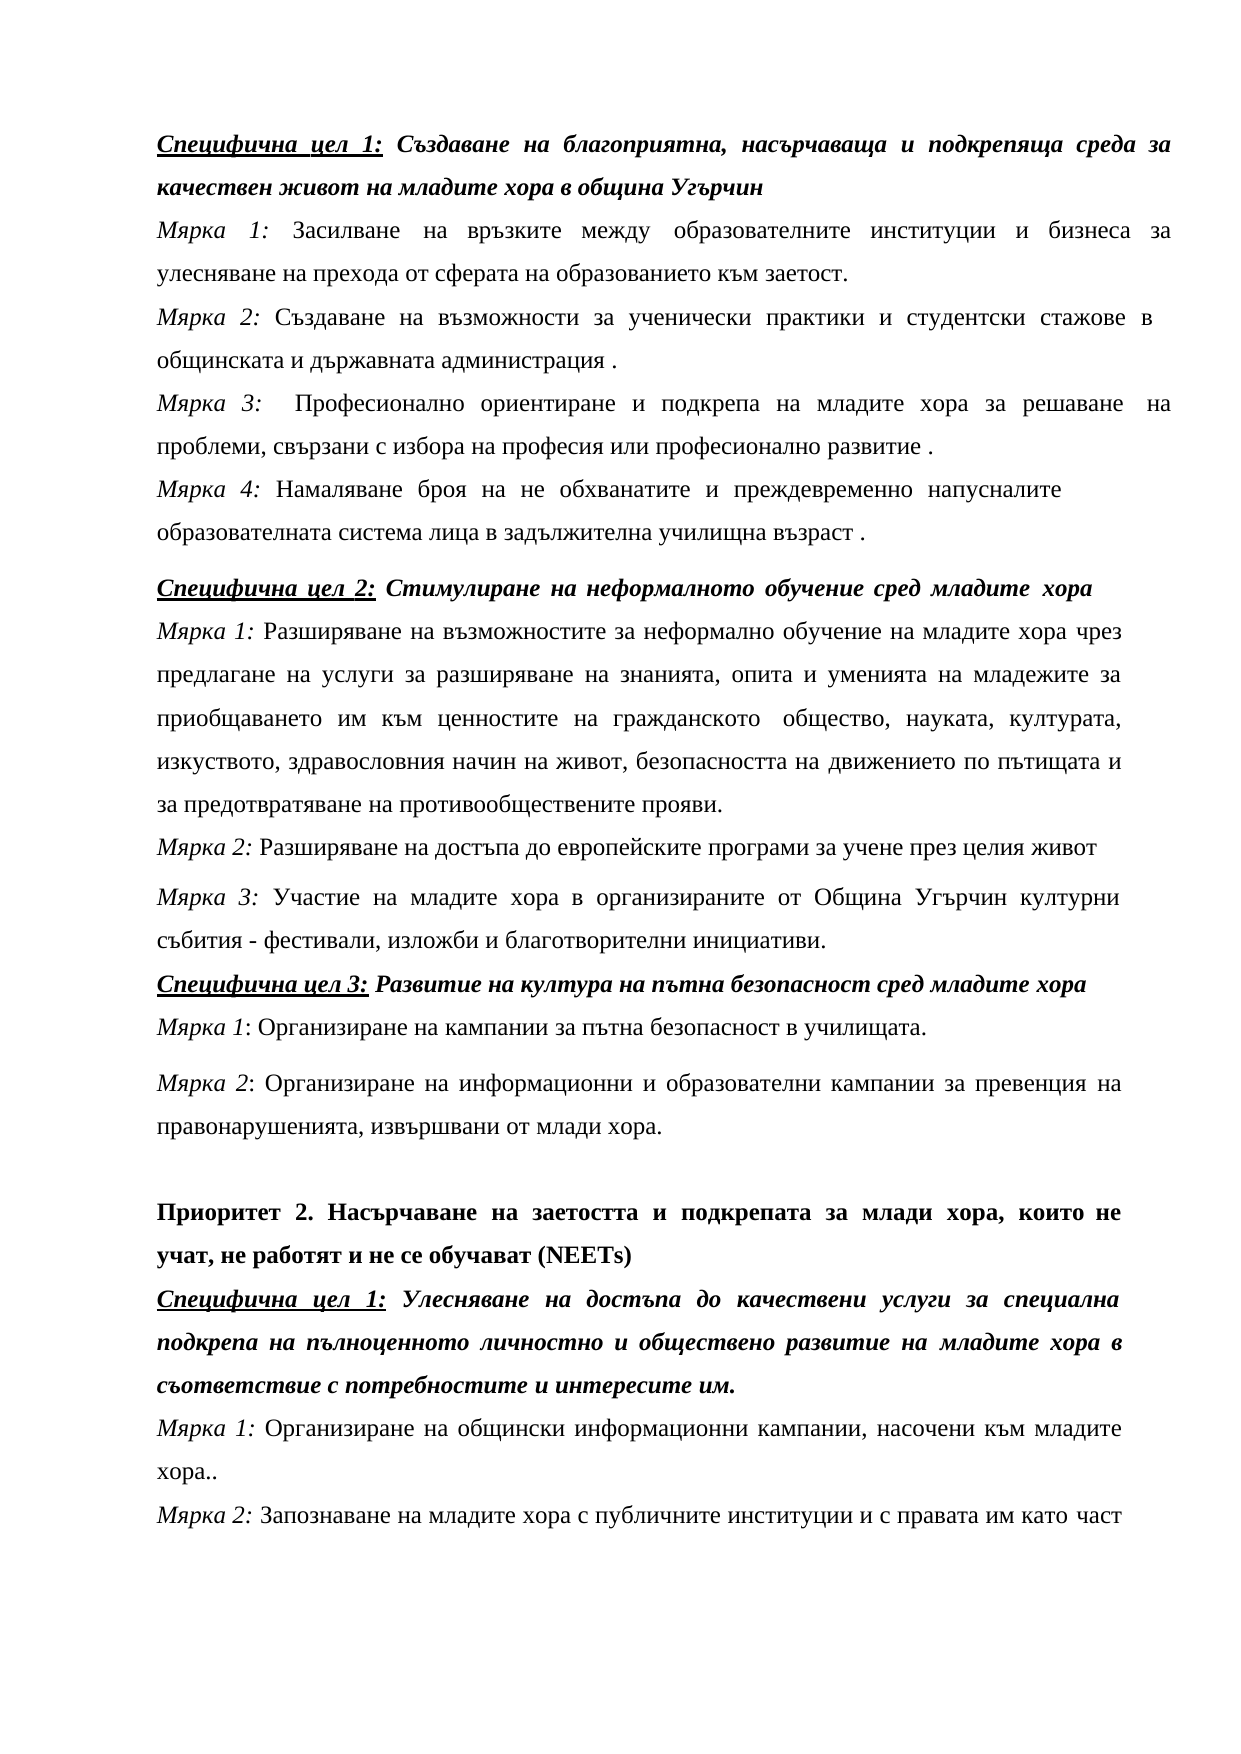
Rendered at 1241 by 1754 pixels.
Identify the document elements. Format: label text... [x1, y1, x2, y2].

text Мярка 3: Професионално ориентиране и подкрепа на младите хора за решаване на проблеми, свързани с избора на професия или професионално развитие . [157, 388, 1171, 460]
text Мярка 3: Участие на младите хора в организираните от Община Угърчин културни събития - фестивали, изложби и благотворителни инициативи. [157, 882, 1121, 954]
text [157, 1500, 1122, 1528]
text Мярка 1: Организиране на кампании за пътна безопасност в училищата. [157, 1012, 1171, 1041]
subtitle Приоритет 2. Насърчаване на заетостта и подкрепата за млади хора, които не учат, не работят и не се обучават (NEETs) [157, 1197, 1122, 1269]
text Мярка 2: Създаване на възможности за ученически практики и студентски стажове в общинската и държавната администрация . [157, 302, 1153, 374]
text Мярка 2: Организиране на информационни и образователни кампании за превенция на правонарушенията, извършвани от млади хора. [157, 1068, 1121, 1140]
text Мярка 1: Засилване на връзките между образователните институции и бизнеса за улесняване на прехода от сферата на образованието към заетост. [157, 215, 1171, 287]
text Мярка 1: Разширяване на възможностите за неформално обучение на младите хора чрез предлагане на услуги за разширяване на знанията, опита и уменията на младежите за приобщаването им към ценностите на гражданското общество, науката, културата, изкуството, здравословния начин на живот, безопасността на движението по пътищата и за предотвратяване на противообществените прояви. [157, 616, 1122, 818]
text Специфична цел 1: Улесняване на достъпа до качествени услуги за специална подкрепа на пълноценното личностно и обществено развитие на младите хора в съответствие с потребностите и интересите им. [157, 1284, 1122, 1399]
text Мярка 4: Намаляване броя на не обхванатите и преждевременно напусналите образователната система лица в задължителна училищна възраст . [157, 474, 1062, 546]
text Мярка 1: Организиране на общински информационни кампании, насочени към младите хора.. [157, 1413, 1122, 1485]
subtitle Специфична цел 3: Развитие на култура на пътна безопасност сред младите хора [157, 969, 1122, 998]
text Мярка 2: Разширяване на достъпа до европейските програми за учене през целия живот [157, 832, 1121, 861]
subtitle Специфична цел 2: Стимулиране на неформалното обучение сред младите хора [157, 573, 1171, 602]
text Специфична цел 1: Създаване на благоприятна, насърчаваща и подкрепяща среда за качествен живот на младите хора в община Угърчин [157, 129, 1171, 201]
